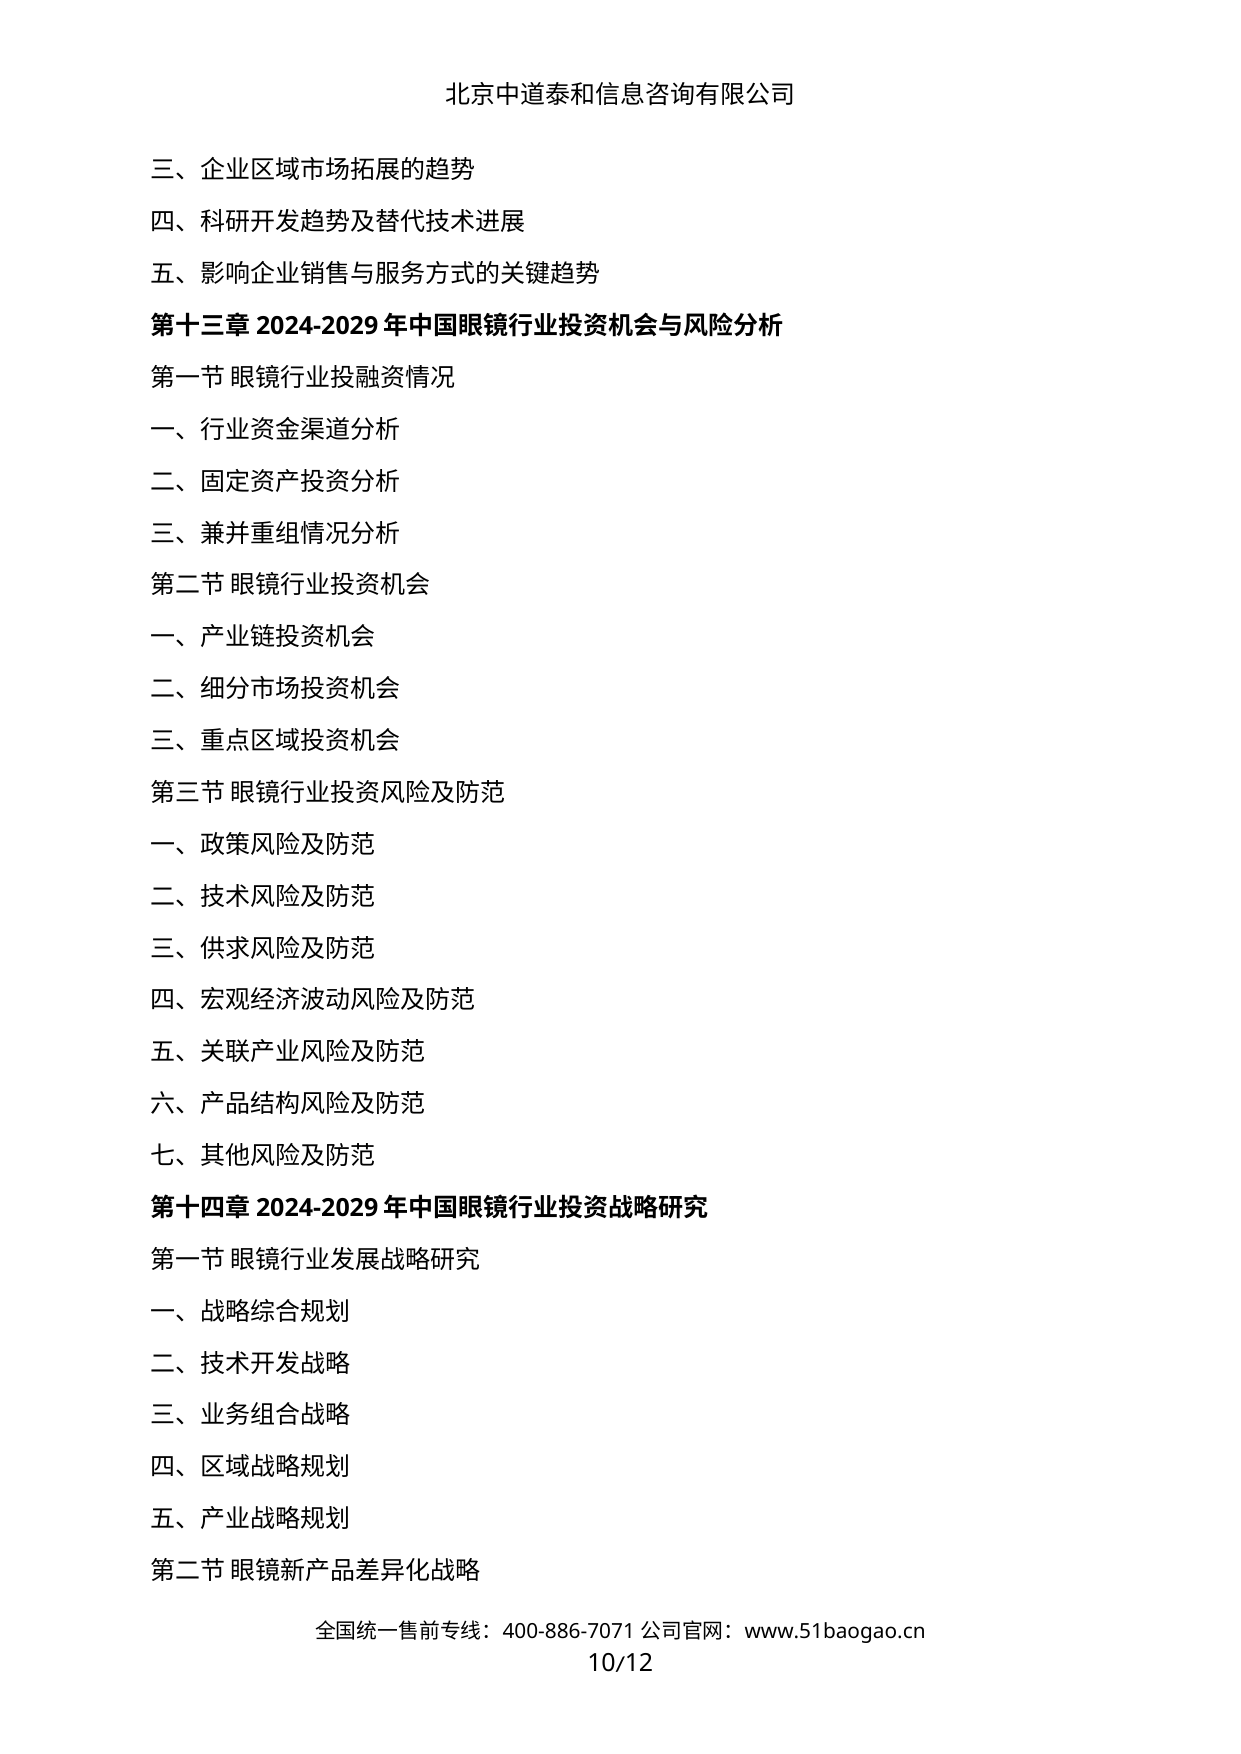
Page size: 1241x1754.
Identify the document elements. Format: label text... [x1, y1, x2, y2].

text 四、科研开发趋势及替代技术进展 [150, 202, 1090, 238]
text 二、技术开发战略 [150, 1343, 1090, 1379]
text 第十三章 2024-2029年中国眼镜行业投资机会与风险分析 [150, 306, 1090, 342]
text 一、政策风险及防范 [150, 824, 1090, 861]
text 三、业务组合战略 [150, 1395, 1090, 1431]
text 六、产品结构风险及防范 [150, 1084, 1090, 1120]
text 四、区域战略规划 [150, 1447, 1090, 1483]
text 七、其他风险及防范 [150, 1136, 1090, 1172]
text 第二节 眼镜行业投资机会 [150, 565, 1090, 601]
text 二、固定资产投资分析 [150, 461, 1090, 497]
text 三、供求风险及防范 [150, 928, 1090, 964]
text 一、战略综合规划 [150, 1291, 1090, 1327]
text 五、关联产业风险及防范 [150, 1032, 1090, 1068]
text 第十四章 2024-2029年中国眼镜行业投资战略研究 [150, 1187, 1090, 1224]
text 三、兼并重组情况分析 [150, 513, 1090, 549]
text 第一节 眼镜行业发展战略研究 [150, 1239, 1090, 1276]
text 一、产业链投资机会 [150, 617, 1090, 653]
text 三、企业区域市场拓展的趋势 [150, 150, 1090, 186]
text 第三节 眼镜行业投资风险及防范 [150, 772, 1090, 809]
text 第一节 眼镜行业投融资情况 [150, 357, 1090, 394]
text 二、技术风险及防范 [150, 876, 1090, 912]
text 四、宏观经济波动风险及防范 [150, 980, 1090, 1016]
text 五、产业战略规划 [150, 1499, 1090, 1535]
text 三、重点区域投资机会 [150, 721, 1090, 757]
text 一、行业资金渠道分析 [150, 409, 1090, 446]
text 第二节 眼镜新产品差异化战略 [150, 1551, 1090, 1587]
text 二、细分市场投资机会 [150, 669, 1090, 705]
text 五、影响企业销售与服务方式的关键趋势 [150, 254, 1090, 290]
